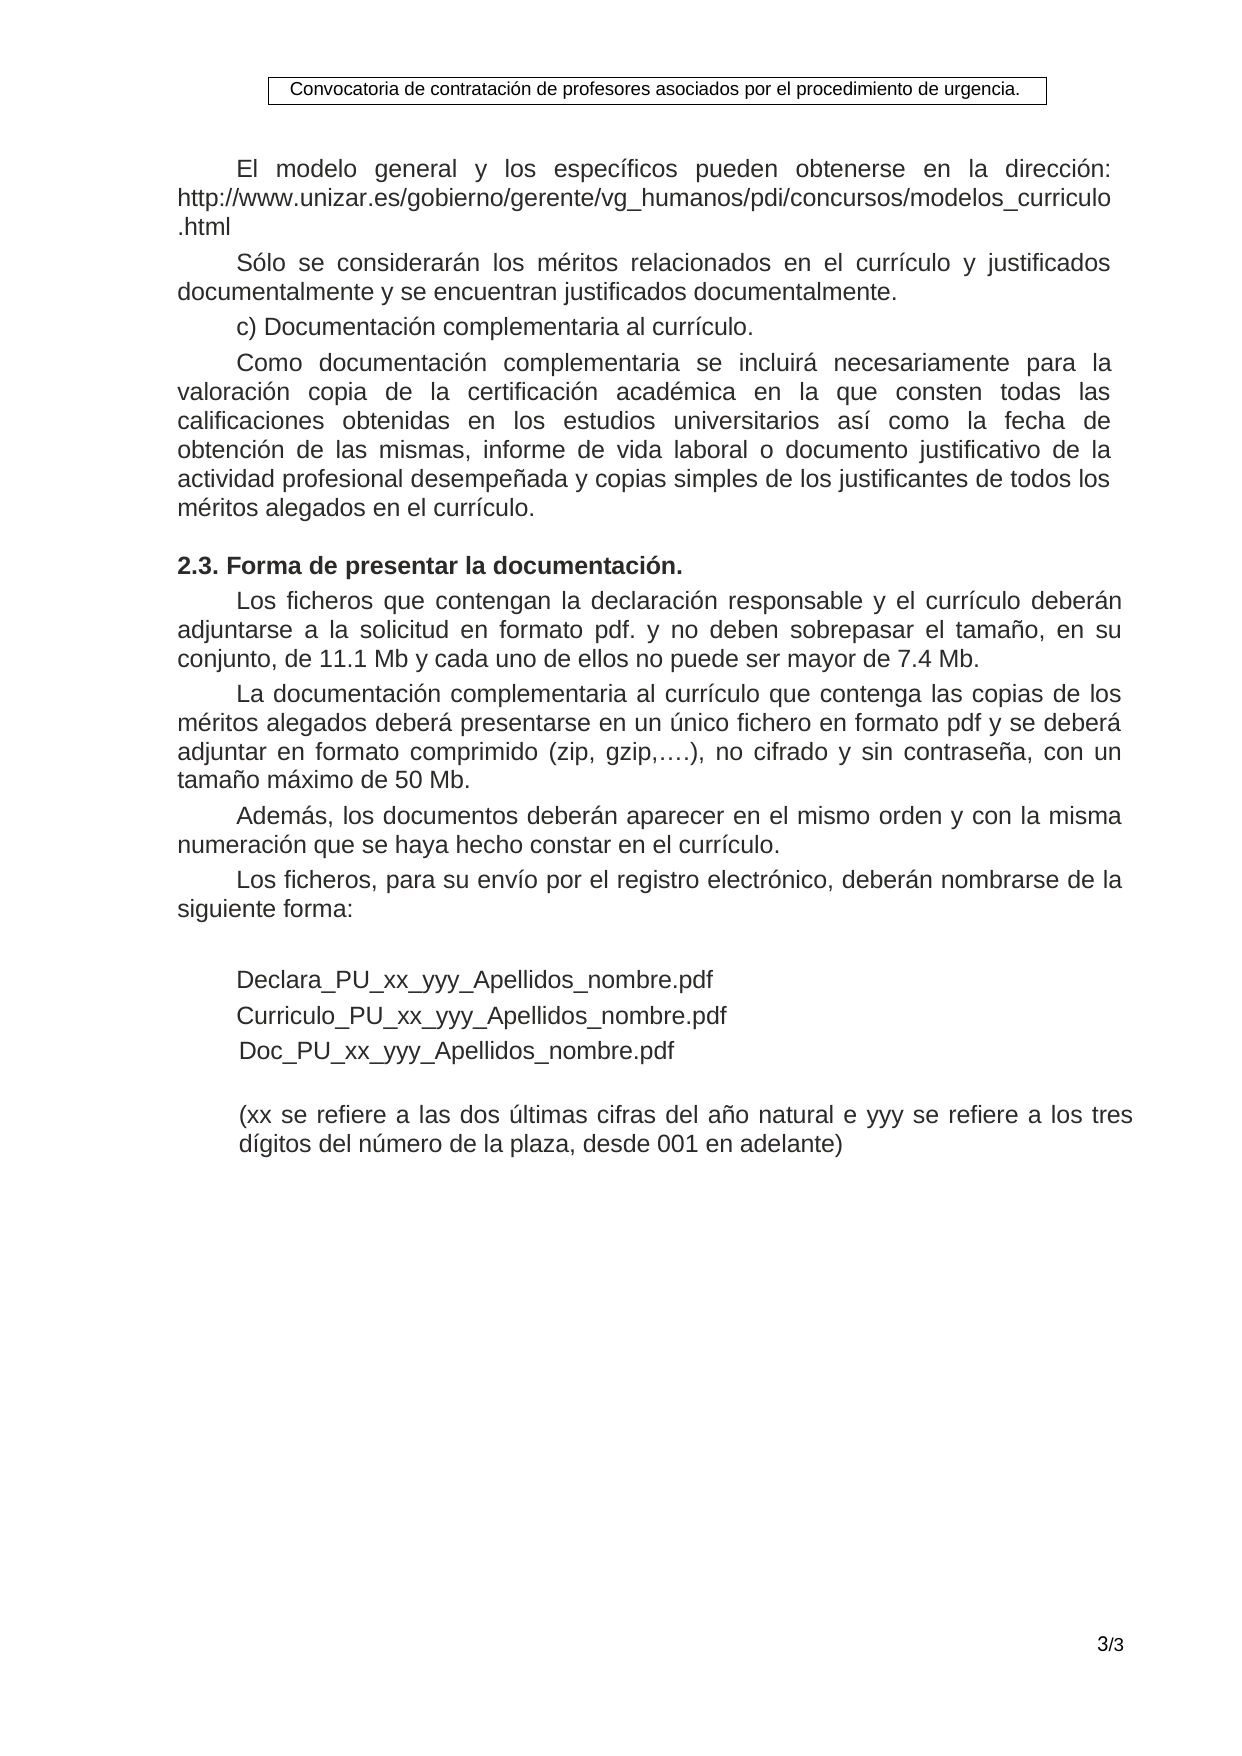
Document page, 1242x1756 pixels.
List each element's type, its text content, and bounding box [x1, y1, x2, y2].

text c) Documentación complementaria al currículo. [177, 312, 1112, 341]
text Declara_PU_xx_yyy_Apellidos_nombre.pdf [177, 965, 1123, 994]
text Curriculo_PU_xx_yyy_Apellidos_nombre.pdf [177, 1001, 1123, 1029]
text Doc_PU_xx_yyy_Apellidos_nombre.pdf [238, 1036, 1123, 1065]
text El modelo general y los específicos pueden obtenerse en la dirección: http://www.unizar.es/gobierno/gerente/vg_humanos/pdi/concursos/modelos_curriculo.html [177, 154, 1112, 241]
text Como documentación complementaria se incluirá necesariamente para la valoración copia de la certificación académica en la que consten todas las calificaciones obtenidas en los estudios universitarios así como la fecha de obtención de las mismas, informe de vida laboral o documento justificativo de la actividad profesional desempeñada y copias simples de los justificantes de todos los méritos alegados en el currículo. [177, 348, 1112, 521]
text Además, los documentos deberán aparecer en el mismo orden y con la misma numeración que se haya hecho constar en el currículo. [177, 801, 1123, 858]
text Los ficheros, para su envío por el registro electrónico, deberán nombrarse de la siguiente forma: [177, 865, 1123, 923]
text (xx se refiere a las dos últimas cifras del año natural e yyy se refiere a los tres dígitos del número de la plaza, desde 001 en adelante) [238, 1100, 1135, 1158]
subtitle Forma de presentar la documentación. [177, 551, 1135, 579]
text La documentación complementaria al currículo que contenga las copias de los méritos alegados deberá presentarse en un único fichero en formato pdf y se deberá adjuntar en formato comprimido (zip, gzip,….), no cifrado y sin contraseña, con un tamaño máximo de 50 Mb. [177, 679, 1123, 794]
text Sólo se considerarán los méritos relacionados en el currículo y justificados documentalmente y se encuentran justificados documentalmente. [177, 247, 1112, 305]
text Los ficheros que contengan la declaración responsable y el currículo deberán adjuntarse a la solicitud en formato pdf. y no deben sobrepasar el tamaño, en su conjunto, de 11.1 Mb y cada uno de ellos no puede ser mayor de 7.4 Mb. [177, 586, 1123, 672]
